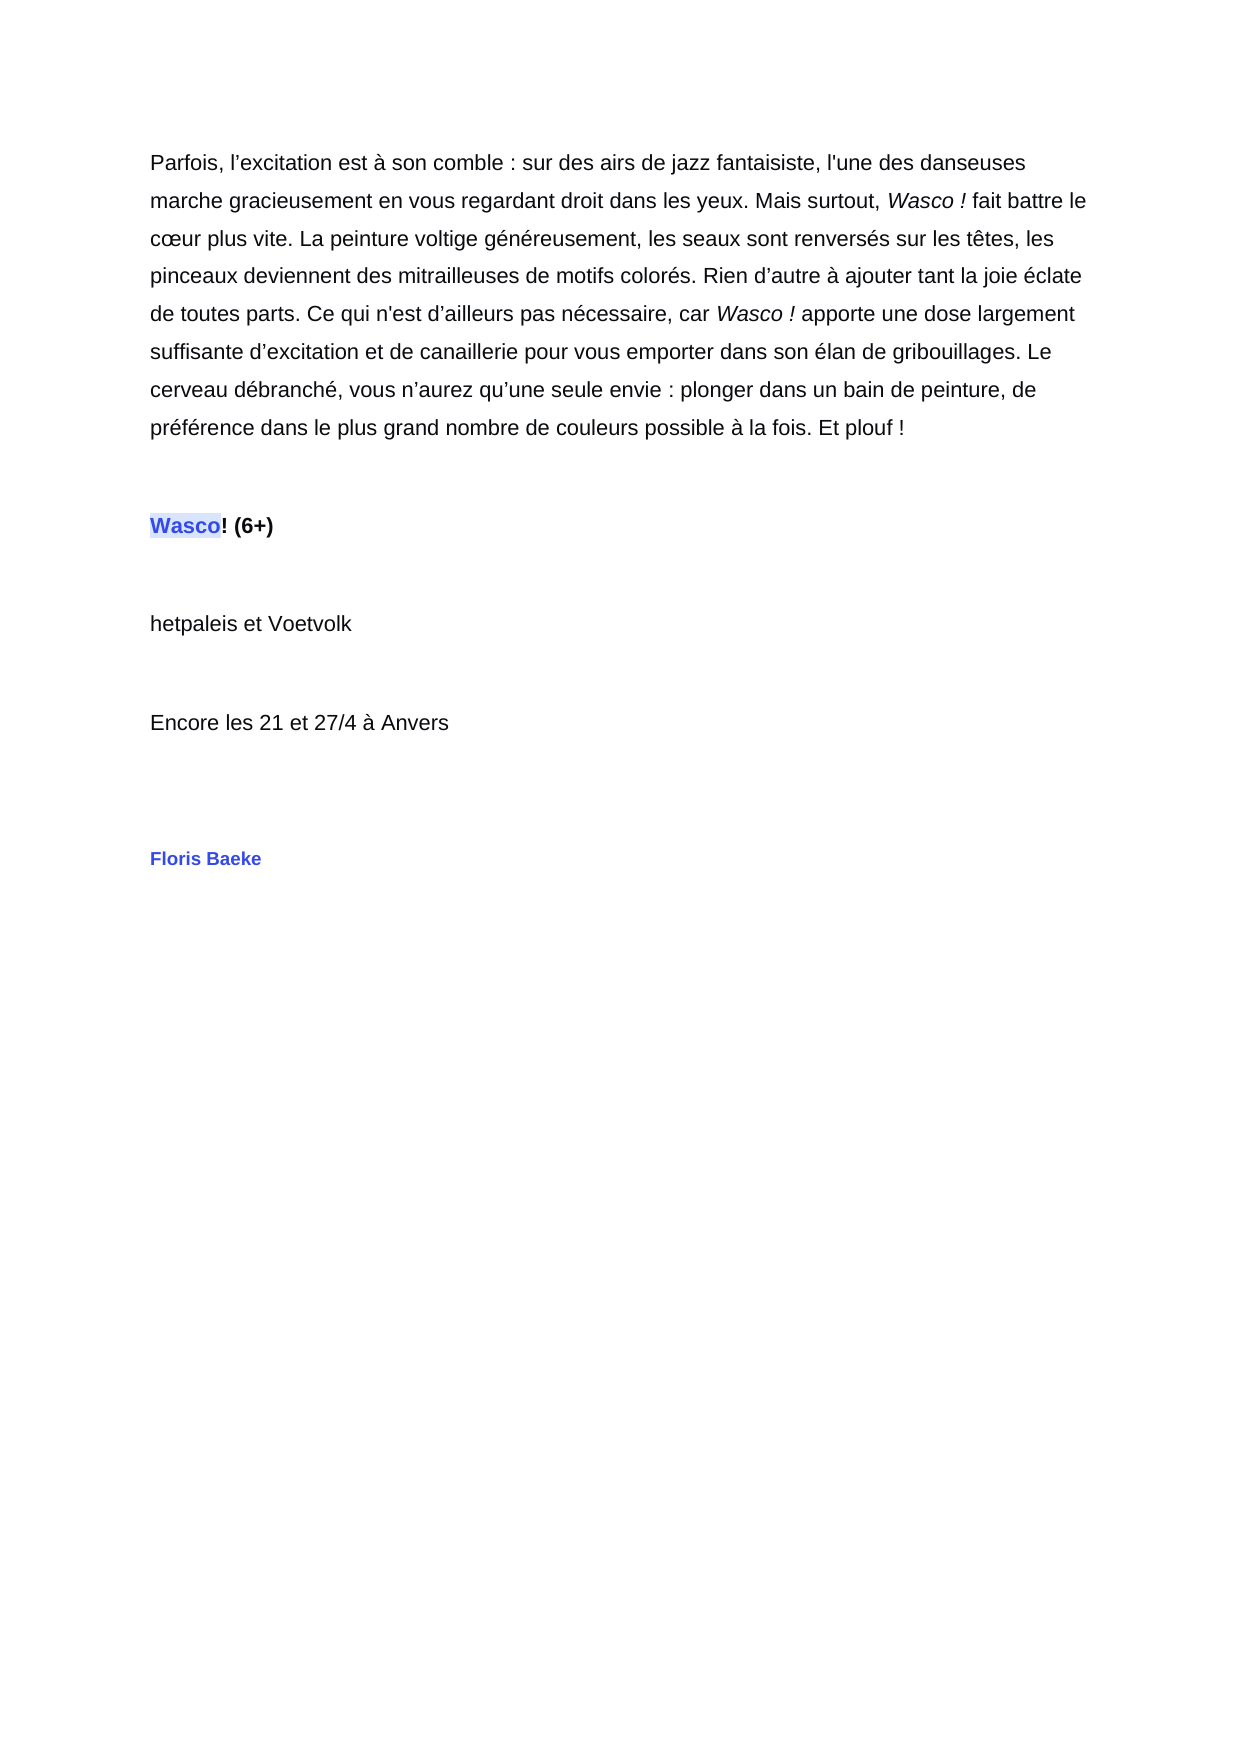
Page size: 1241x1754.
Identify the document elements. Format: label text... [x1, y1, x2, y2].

text Parfois, l’excitation est à son comble : sur des airs de jazz fantaisiste, l'une des danseuses marche gracieusement en vous regardant droit dans les yeux. Mais surtout, Wasco ! fait battre le cœur plus vite. La peinture voltige généreusement, les seaux sont renversés sur les têtes, les pinceaux deviennent des mitrailleuses de motifs colorés. Rien d’autre à ajouter tant la joie éclate de toutes parts. Ce qui n'est d’ailleurs pas nécessaire, car Wasco ! apporte une dose largement suffisante d’excitation et de canaillerie pour vous emporter dans son élan de gribouillages. Le cerveau débranché, vous n’aurez qu’une seule envie : plonger dans un bain de peinture, de préférence dans le plus grand nombre de couleurs possible à la fois. Et plouf ! [150, 150, 1090, 440]
text Floris Baeke [150, 847, 1090, 869]
text Encore les 21 et 27/4 à Anvers [150, 709, 1090, 734]
text Wasco! (6+) [221, 513, 1090, 538]
text hetpaleis et Voetvolk [150, 611, 1090, 636]
